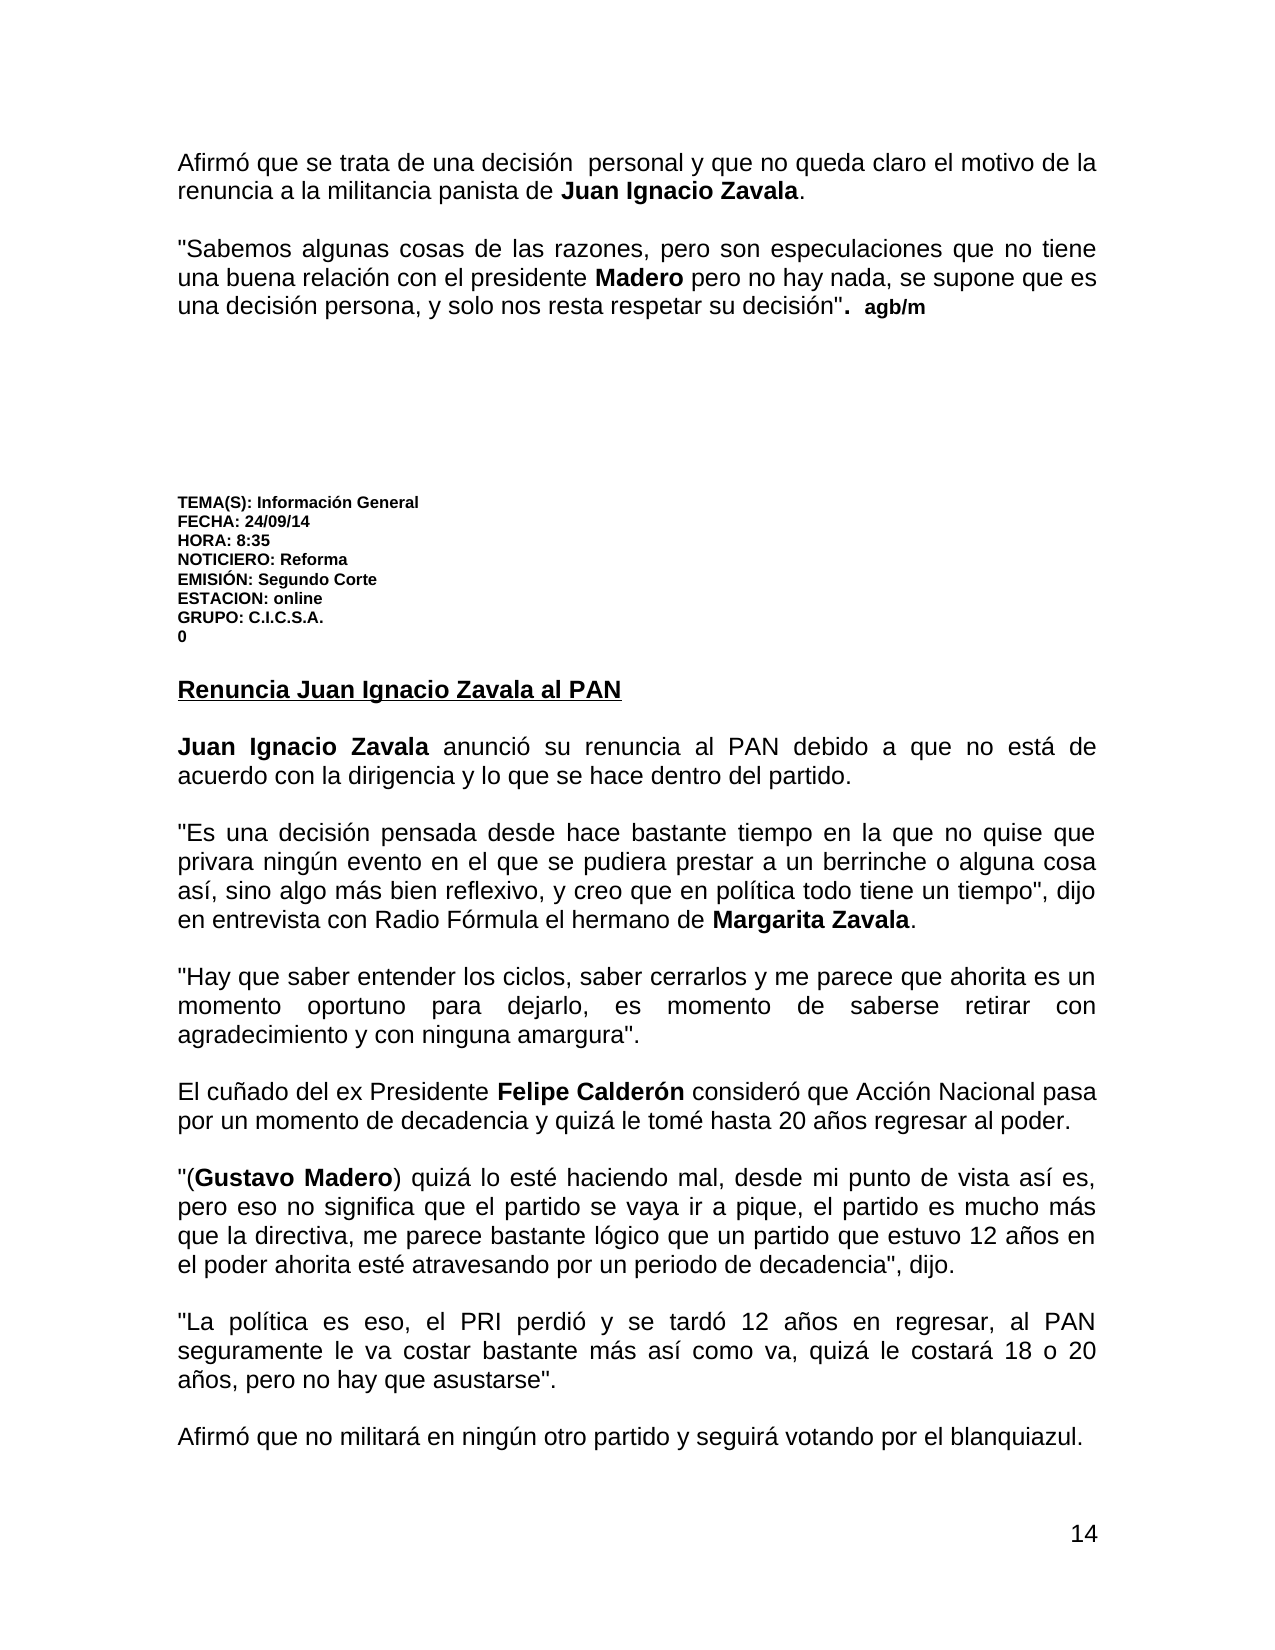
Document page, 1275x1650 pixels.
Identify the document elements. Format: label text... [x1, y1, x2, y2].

text Afirmó que se trata de una decisión personal y que no queda claro el motivo de la renuncia a la militancia panista de Juan Ignacio Zavala. [177, 148, 1098, 205]
text EMISIÓN: Segundo Corte [177, 569, 1098, 588]
text "(Gustavo Madero) quizá lo esté haciendo mal, desde mi punto de vista así es, pero eso no significa que el partido se vaya ir a pique, el partido es mucho más que la directiva, me parece bastante lógico que un partido que estuvo 12 años en el poder ahorita esté atravesando por un periodo de decadencia", dijo. [177, 1163, 1098, 1278]
text Afirmó que no militará en ningún otro partido y seguirá votando por el blanquiazul. [177, 1422, 1098, 1451]
text El cuñado del ex Presidente Felipe Calderón consideró que Acción Nacional pasa por un momento de decadencia y quizá le tomé hasta 20 años regresar al poder. [177, 1077, 1098, 1135]
text "Es una decisión pensada desde hace bastante tiempo en la que no quise que privara ningún evento en el que se pudiera prestar a un berrinche o alguna cosa así, sino algo más bien reflexivo, y creo que en política todo tiene un tiempo", dijo en entrevista con Radio Fórmula el hermano de Margarita Zavala. [177, 818, 1098, 933]
text Renuncia Juan Ignacio Zavala al PAN [177, 675, 1098, 703]
text TEMA(S): Información General [177, 493, 1098, 512]
text "Sabemos algunas cosas de las razones, pero son especulaciones que no tiene una buena relación con el presidente Madero pero no hay nada, se supone que es una decisión persona, y solo nos resta respetar su decisión". agb/m [177, 234, 1098, 320]
text ESTACION: online [177, 588, 1098, 608]
text Juan Ignacio Zavala anunció su renuncia al PAN debido a que no está de acuerdo con la dirigencia y lo que se hace dentro del partido. [177, 732, 1098, 790]
text "Hay que saber entender los ciclos, saber cerrarlos y me parece que ahorita es un momento oportuno para dejarlo, es momento de saberse retirar con agradecimiento y con ninguna amargura". [177, 962, 1098, 1048]
text GRUPO: C.I.C.S.A. [177, 608, 1098, 627]
text 0 [177, 627, 1098, 646]
text HORA: 8:35 [177, 531, 1098, 550]
text FECHA: 24/09/14 [177, 512, 1098, 531]
text "La política es eso, el PRI perdió y se tardó 12 años en regresar, al PAN seguramente le va costar bastante más así como va, quizá le costará 18 o 20 años, pero no hay que asustarse". [177, 1307, 1098, 1393]
text NOTICIERO: Reforma [177, 550, 1098, 569]
